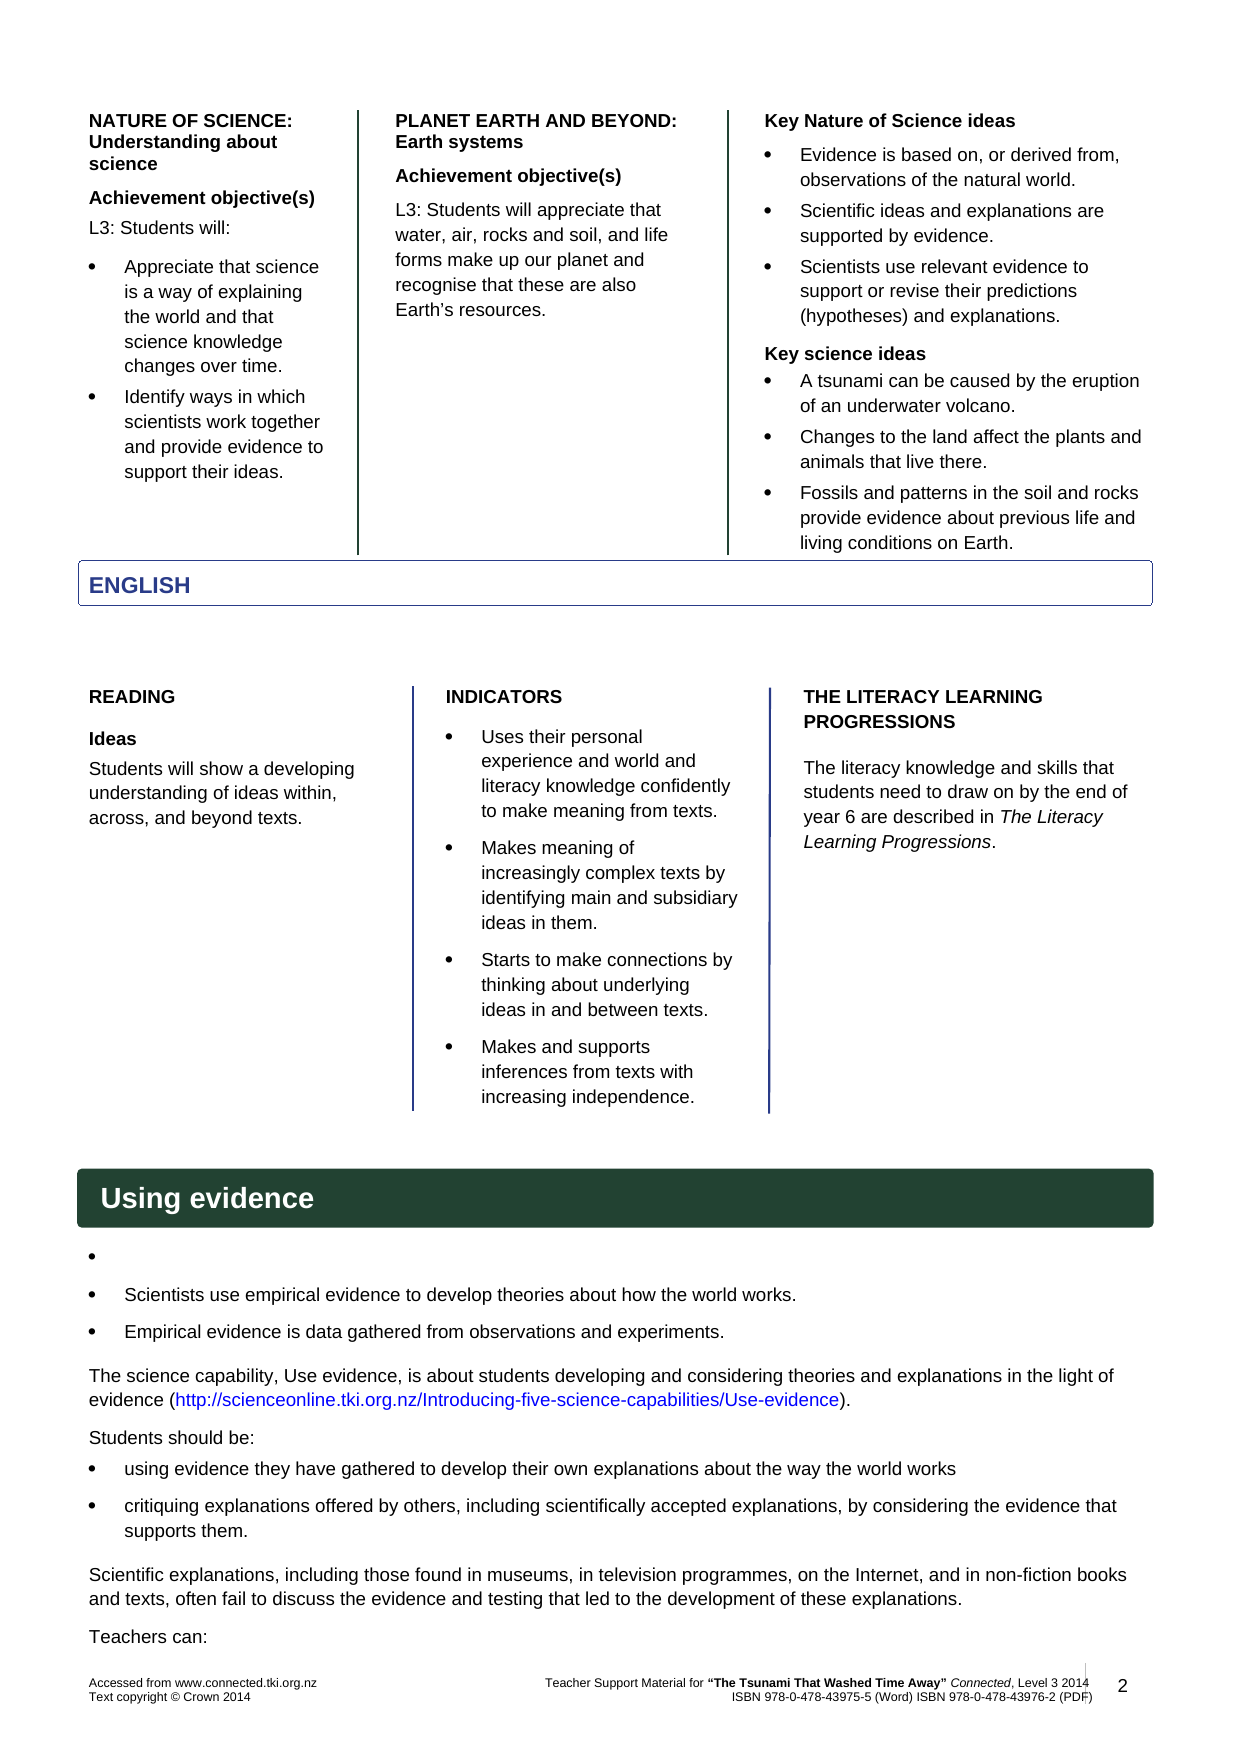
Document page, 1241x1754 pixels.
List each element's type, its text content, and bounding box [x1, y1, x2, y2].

table_cell PLANET EARTH AND BEYOND: Earth systems Achievement objective(s) L3: Students will appreciate that water, air, rocks and soil, and life forms make up our planet and recognise that these are also Earth’s resources. [384, 89, 709, 557]
table_header [750, 665, 792, 1123]
table_header [392, 665, 434, 1123]
table_cell [340, 89, 384, 557]
table_cell [709, 89, 753, 557]
table_header INDICATORS Uses their personal experience and world and literacy knowledge confidently to make meaning from texts. Makes meaning of increasingly complex texts by identifying main and subsidiary ideas in them. Starts to make connections by thinking about underlying ideas in and between texts. Makes and supports inferences from texts with increasing independence. [434, 665, 749, 1123]
table_header ENGLISH [78, 559, 1162, 611]
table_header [78, 1277, 1161, 1650]
table_header Using evidence [78, 1169, 1162, 1240]
table_header THE LITERACY LEARNING PROGRESSIONS The literacy knowledge and skills that students need to draw on by the end of year 6 are described in The Literacy Learning Progressions. [792, 665, 1158, 1123]
table_cell NATURE OF SCIENCE: Understanding about science Achievement objective(s) L3: Students will: Appreciate that science is a way of explaining the world and that science knowledge changes over time. Identify ways in which scientists work together and provide evidence to support their ideas. [78, 89, 340, 557]
table_header READING Ideas Students will show a developing understanding of ideas within, across, and beyond texts. [78, 665, 392, 1123]
table_cell Key Nature of Science ideas Evidence is based on, or derived from, observations of the natural world. Scientific ideas and explanations are supported by evidence. Scientists use relevant evidence to support or revise their predictions (hypotheses) and explanations. Key science ideas A tsunami can be caused by the eruption of an underwater volcano. Changes to the land affect the plants and animals that live there. Fossils and patterns in the soil and rocks provide evidence about previous life and living conditions on Earth. [753, 89, 1162, 557]
